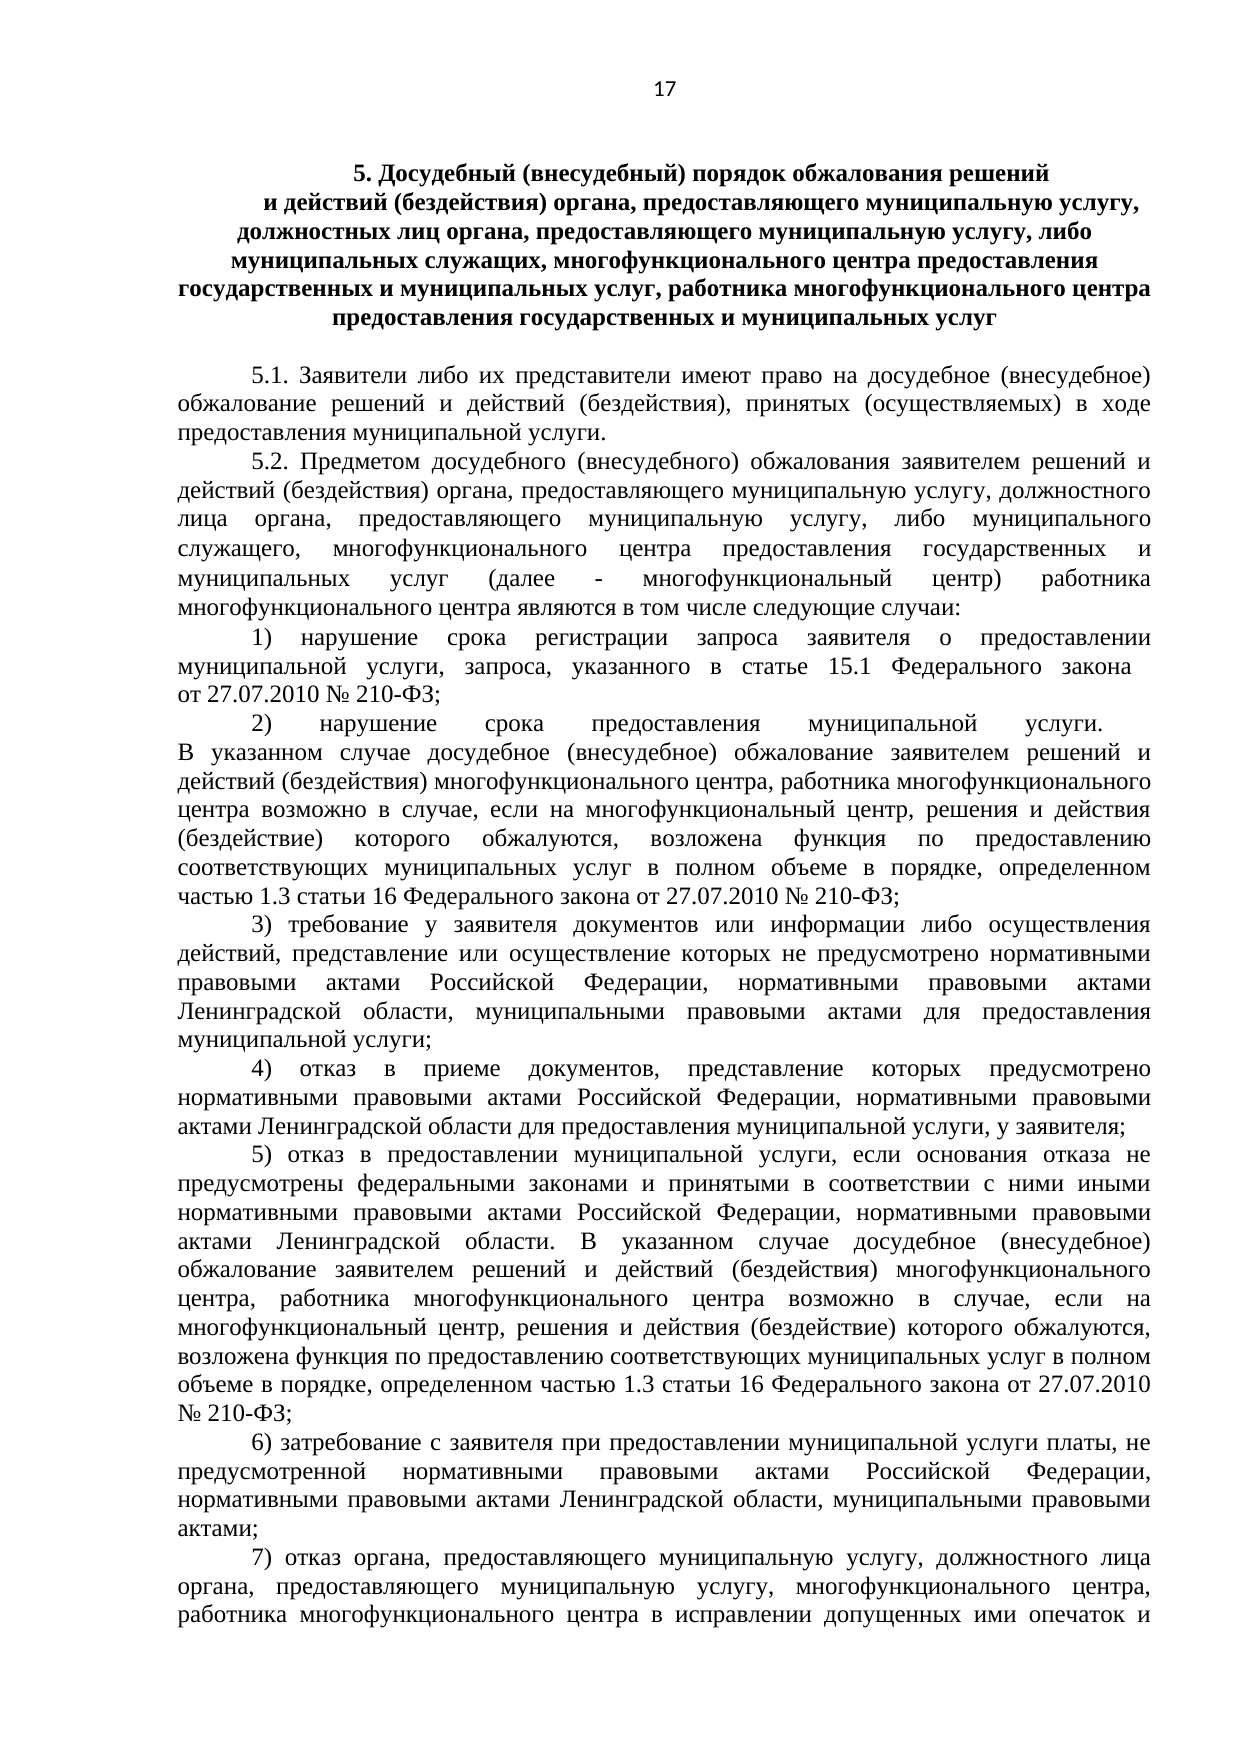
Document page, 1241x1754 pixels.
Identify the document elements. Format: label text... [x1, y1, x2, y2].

text 4) отказ в приеме документов, представление которых предусмотрено нормативными правовыми актами Российской Федерации, нормативными правовыми актами Ленинградской области для предоставления муниципальной услуги, у заявителя; [177, 1053, 1152, 1139]
text 1) нарушение срока регистрации запроса заявителя о предоставлении муниципальной услуги, запроса, указанного в статье 15.1 Федерального закона от 27.07.2010 № 210-ФЗ; [177, 622, 1152, 708]
text 5.1. Заявители либо их представители имеют право на досудебное (внесудебное) обжалование решений и действий (бездействия), принятых (осуществляемых) в ходе предоставления муниципальной услуги. [177, 360, 1152, 446]
text 2) нарушение срока предоставления муниципальной услуги. В указанном случае досудебное (внесудебное) обжалование заявителем решений и действий (бездействия) многофункционального центра, работника многофункционального центра возможно в случае, если на многофункциональный центр, решения и действия (бездействие) которого обжалуются, возложена функция по предоставлению соответствующих муниципальных услуг в полном объеме в порядке, определенном частью 1.3 статьи 16 Федерального закона от 27.07.2010 № 210-ФЗ; [177, 708, 1152, 909]
text 6) затребование с заявителя при предоставлении муниципальной услуги платы, не предусмотренной нормативными правовыми актами Российской Федерации, нормативными правовыми актами Ленинградской области, муниципальными правовыми актами; [177, 1427, 1152, 1542]
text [177, 1542, 1152, 1628]
text и действий (бездействия) органа, предоставляющего муниципальную услугу, должностных лиц органа, предоставляющего муниципальную услугу, либо муниципальных служащих, многофункционального центра предоставления государственных и муниципальных услуг, работника многофункционального центра предоставления государственных и муниципальных услуг [177, 187, 1152, 331]
text 3) требование у заявителя документов или информации либо осуществления действий, представление или осуществление которых не предусмотрено нормативными правовыми актами Российской Федерации, нормативными правовыми актами Ленинградской области, муниципальными правовыми актами для предоставления муниципальной услуги; [177, 909, 1152, 1053]
text 5) отказ в предоставлении муниципальной услуги, если основания отказа не предусмотрены федеральными законами и принятыми в соответствии с ними иными нормативными правовыми актами Российской Федерации, нормативными правовыми актами Ленинградской области. В указанном случае досудебное (внесудебное) обжалование заявителем решений и действий (бездействия) многофункционального центра, работника многофункционального центра возможно в случае, если на многофункциональный центр, решения и действия (бездействие) которого обжалуются, возложена функция по предоставлению соответствующих муниципальных услуг в полном объеме в порядке, определенном частью 1.3 статьи 16 Федерального закона от 27.07.2010 № 210-ФЗ; [177, 1139, 1152, 1427]
text 5. Досудебный (внесудебный) порядок обжалования решений [177, 158, 1152, 187]
text 5.2. Предметом досудебного (внесудебного) обжалования заявителем решений и действий (бездействия) органа, предоставляющего муниципальную услугу, должностного лица органа, предоставляющего муниципальную услугу, либо муниципального служащего, многофункционального центра предоставления государственных и муниципальных услуг (далее - многофункциональный центр) работника многофункционального центра являются в том числе следующие случаи: [177, 446, 1152, 622]
